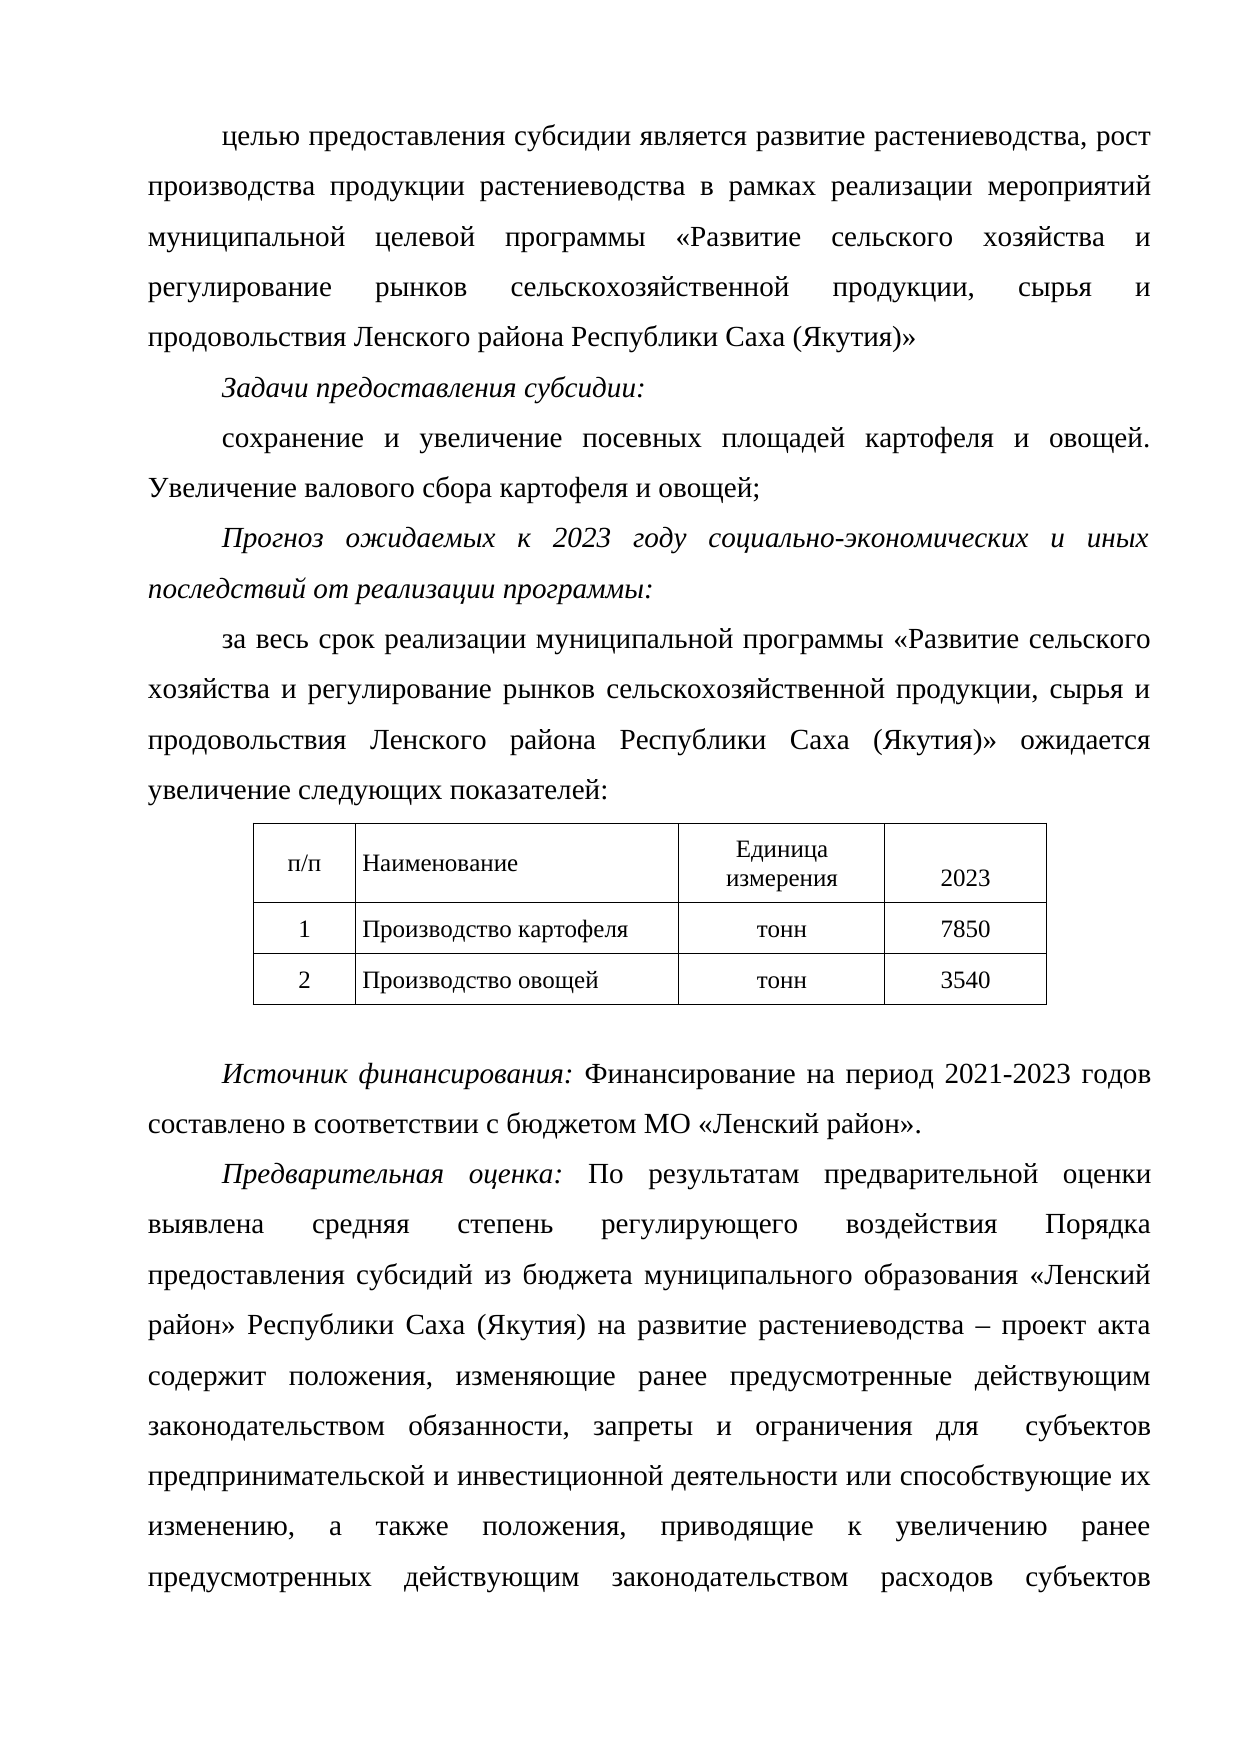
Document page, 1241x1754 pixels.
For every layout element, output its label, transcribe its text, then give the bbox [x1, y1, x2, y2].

table_header Единица измерения [679, 824, 884, 902]
table_cell тонн [679, 903, 884, 953]
table_header 2023 [885, 824, 1046, 902]
table_cell 1 [254, 903, 355, 953]
list Прогноз ожидаемых к 2023 году социально-экономических и иных последствий от реализации программы: [148, 521, 1152, 604]
table_cell Производство овощей [356, 954, 678, 1004]
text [148, 1156, 1152, 1592]
text Источник финансирования: Финансирование на период 2021-2023 годов составлено в соответствии с бюджетом МО «Ленский район». [148, 1056, 1152, 1139]
table_header Наименование [356, 824, 678, 902]
text Задачи предоставления субсидии: [148, 370, 1152, 403]
table_cell тонн [679, 954, 884, 1004]
table_cell 3540 [885, 954, 1046, 1004]
table_cell 7850 [885, 903, 1046, 953]
text целью предоставления субсидии является развитие растениеводства, рост производства продукции растениеводства в рамках реализации мероприятий муниципальной целевой программы «Развитие сельского хозяйства и регулирование рынков сельскохозяйственной продукции, сырья и продовольствия Ленского района Республики Саха (Якутия)» [148, 118, 1152, 353]
table_cell Производство картофеля [356, 903, 678, 953]
text за весь срок реализации муниципальной программы «Развитие сельского хозяйства и регулирование рынков сельскохозяйственной продукции, сырья и продовольствия Ленского района Республики Саха (Якутия)» ожидается увеличение следующих показателей: [148, 621, 1152, 806]
table_cell 2 [254, 954, 355, 1004]
table_header п/п [254, 824, 355, 902]
text сохранение и увеличение посевных площадей картофеля и овощей. Увеличение валового сбора картофеля и овощей; [148, 420, 1152, 504]
